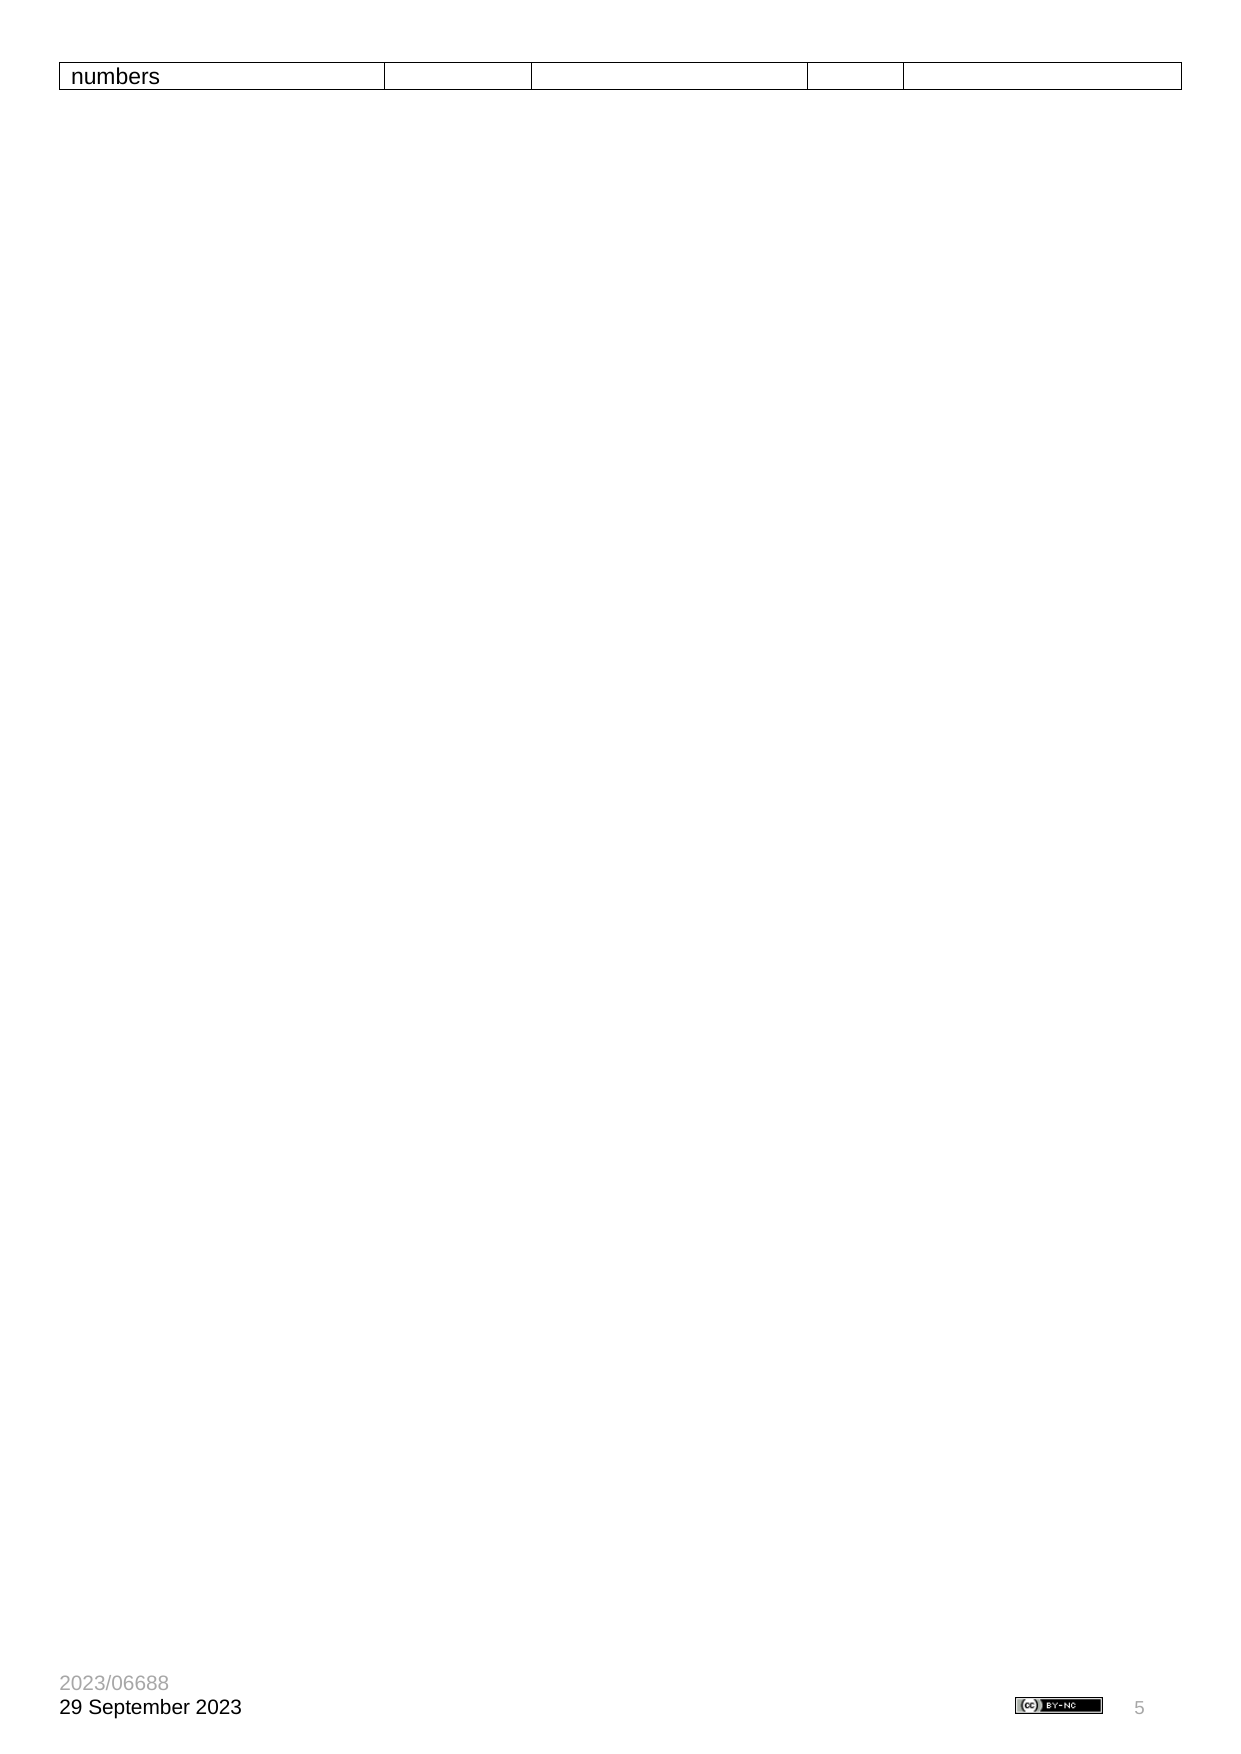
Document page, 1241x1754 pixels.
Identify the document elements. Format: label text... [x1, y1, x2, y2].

picture [1015, 1697, 1103, 1714]
table_cell [532, 63, 807, 89]
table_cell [60, 63, 384, 89]
table_cell Landline: [385, 63, 531, 89]
table_cell Mobile: [808, 63, 903, 89]
table_cell [904, 63, 1181, 89]
